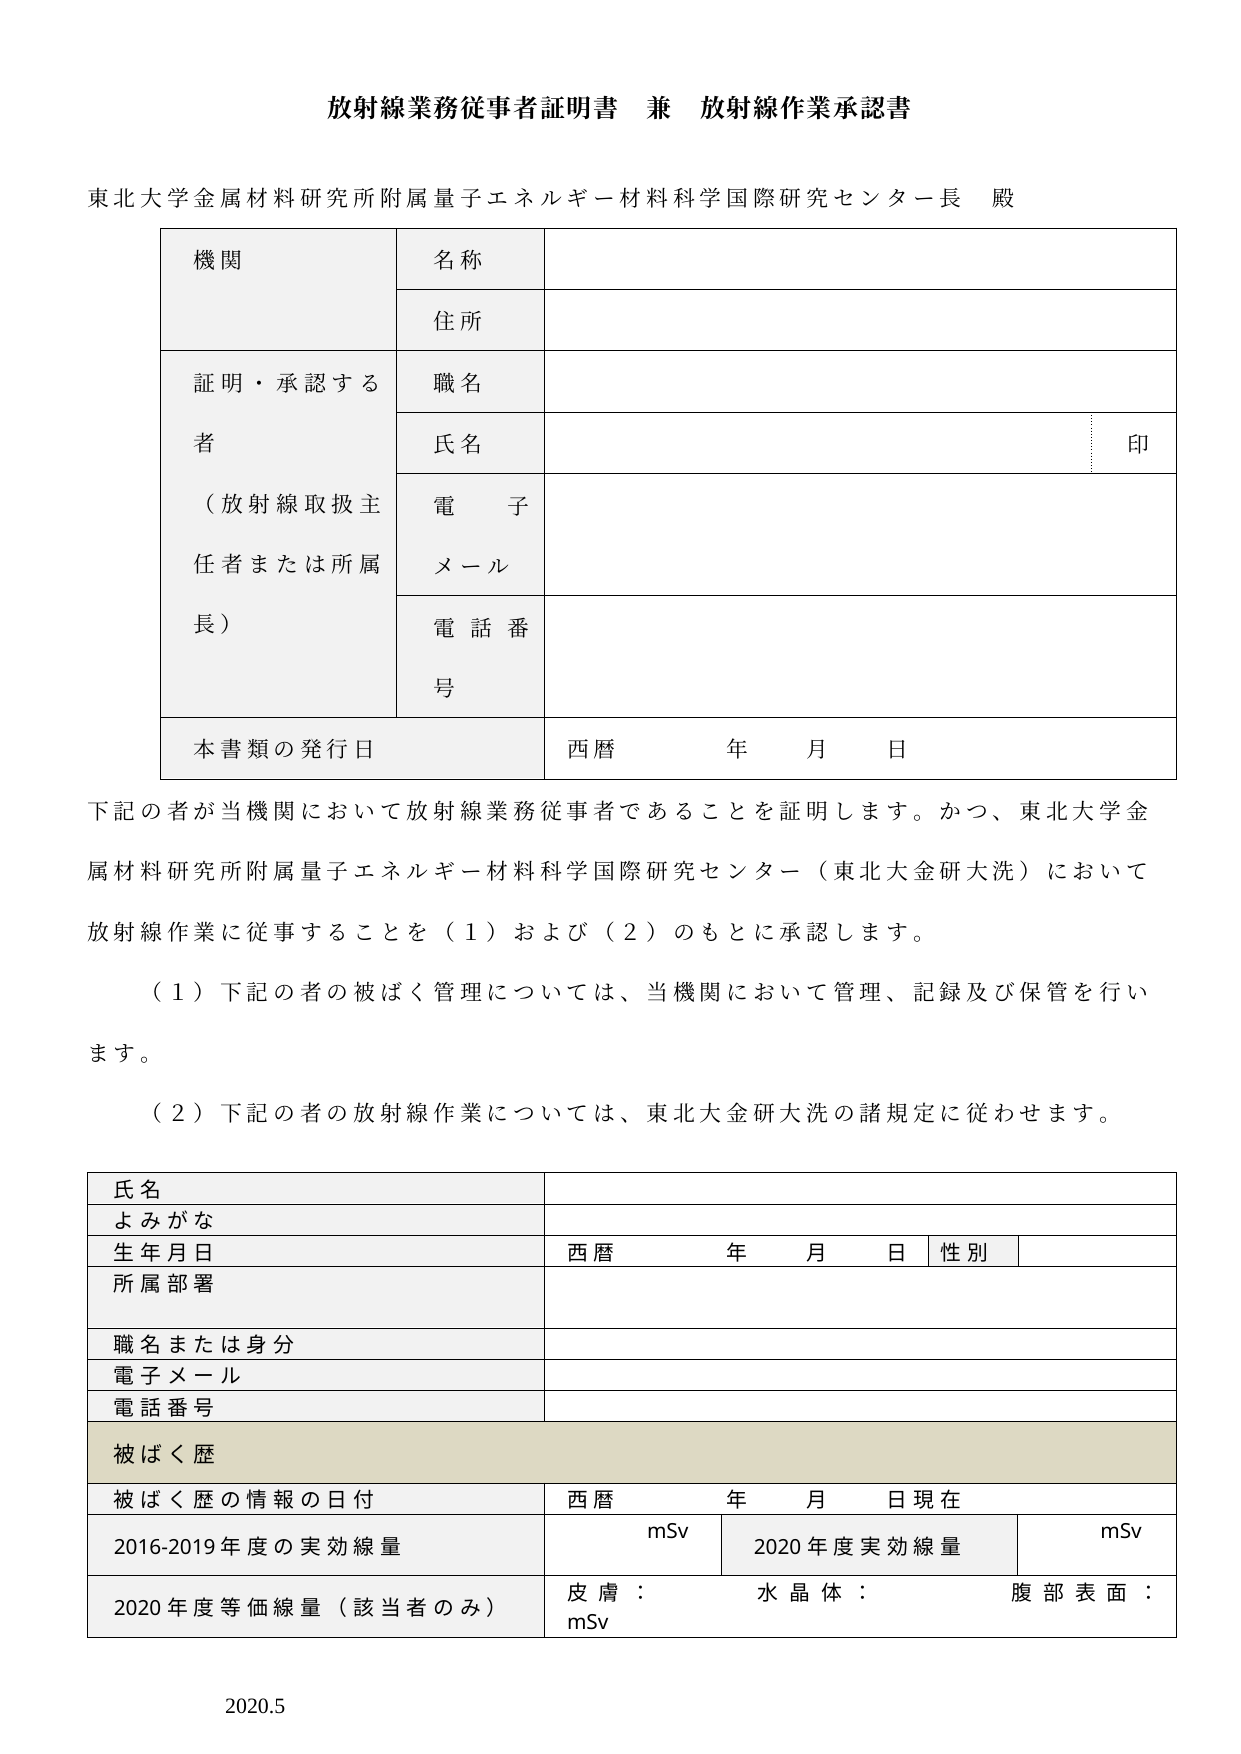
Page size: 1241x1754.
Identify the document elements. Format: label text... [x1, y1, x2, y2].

table_cell 被ばく歴の情報の日付 [88, 1484, 544, 1514]
table_cell [545, 1391, 1176, 1421]
table_cell [545, 351, 1176, 412]
table_header [545, 229, 1176, 289]
table_cell 皮膚： 水晶体： 腹部表面： mSv [545, 1576, 1176, 1637]
table_cell よみがな [88, 1205, 544, 1235]
text 下記の者が当機関において放射線業務従事者であることを証明します。かつ、東北大学金属材料研究所附属量子エネルギー材料科学国際研究センター（東北大金研大洗）において放射線作業に従事することを（１）および（２）のもとに承認します。 [87, 779, 1153, 961]
table_cell 2020年度実効線量 [722, 1515, 1017, 1575]
table_cell 2016-2019年度の実効線量 [88, 1515, 544, 1575]
table_cell [545, 290, 1176, 350]
table_cell 電子メール [88, 1360, 544, 1390]
table_cell mSv [545, 1515, 721, 1575]
table_cell 西暦 年 月 日現在 [545, 1484, 1176, 1514]
table_cell 証明・承認する者 （放射線取扱主任者または所属長） [161, 351, 396, 717]
text 放射線業務従事者証明書 兼 放射線作業承認書 [87, 76, 1153, 137]
table_cell 住所 [397, 290, 544, 350]
table_cell 性別 [929, 1236, 1018, 1266]
table_header 名称 [397, 229, 544, 289]
table_cell [545, 1267, 1176, 1327]
table_cell 本書類の発行日 [161, 718, 544, 778]
text （２）下記の者の放射線作業については、東北大金研大洗の諸規定に従わせます。 [87, 1082, 1153, 1142]
table_cell 氏名 [397, 413, 544, 473]
table_cell 所属部署 [88, 1267, 544, 1327]
table_cell [545, 1205, 1176, 1235]
table_cell 2020年度等価線量（該当者のみ） [88, 1576, 544, 1637]
table_cell 西暦 年 月 日 [545, 1236, 928, 1266]
table_cell [545, 413, 1091, 473]
table_cell 電話番号 [397, 596, 544, 717]
table_cell [545, 1360, 1176, 1390]
table_cell 電話番号 [88, 1391, 544, 1421]
table_header 氏名 [88, 1173, 544, 1203]
table_cell 西暦 年 月 日 [545, 718, 1176, 778]
text （１）下記の者の被ばく管理については、当機関において管理、記録及び保管を行います。 [87, 961, 1153, 1082]
table_cell [1019, 1236, 1176, 1266]
table_cell mSv [1018, 1515, 1176, 1575]
table_header 機関 [161, 229, 396, 350]
table_cell 生年月日 [88, 1236, 544, 1266]
text 東北大学金属材料研究所附属量子エネルギー材料科学国際研究センター長 殿 [87, 167, 1153, 227]
table_cell [545, 1329, 1176, 1359]
table_cell 職名 [397, 351, 544, 412]
table_cell 印 [1091, 413, 1176, 473]
table_cell 職名または身分 [88, 1329, 544, 1359]
table_cell 電子メール [397, 474, 544, 595]
table_cell [545, 474, 1176, 595]
table_cell [545, 596, 1176, 717]
table_cell 被ばく歴 [88, 1422, 1176, 1483]
table_header [545, 1173, 1176, 1203]
